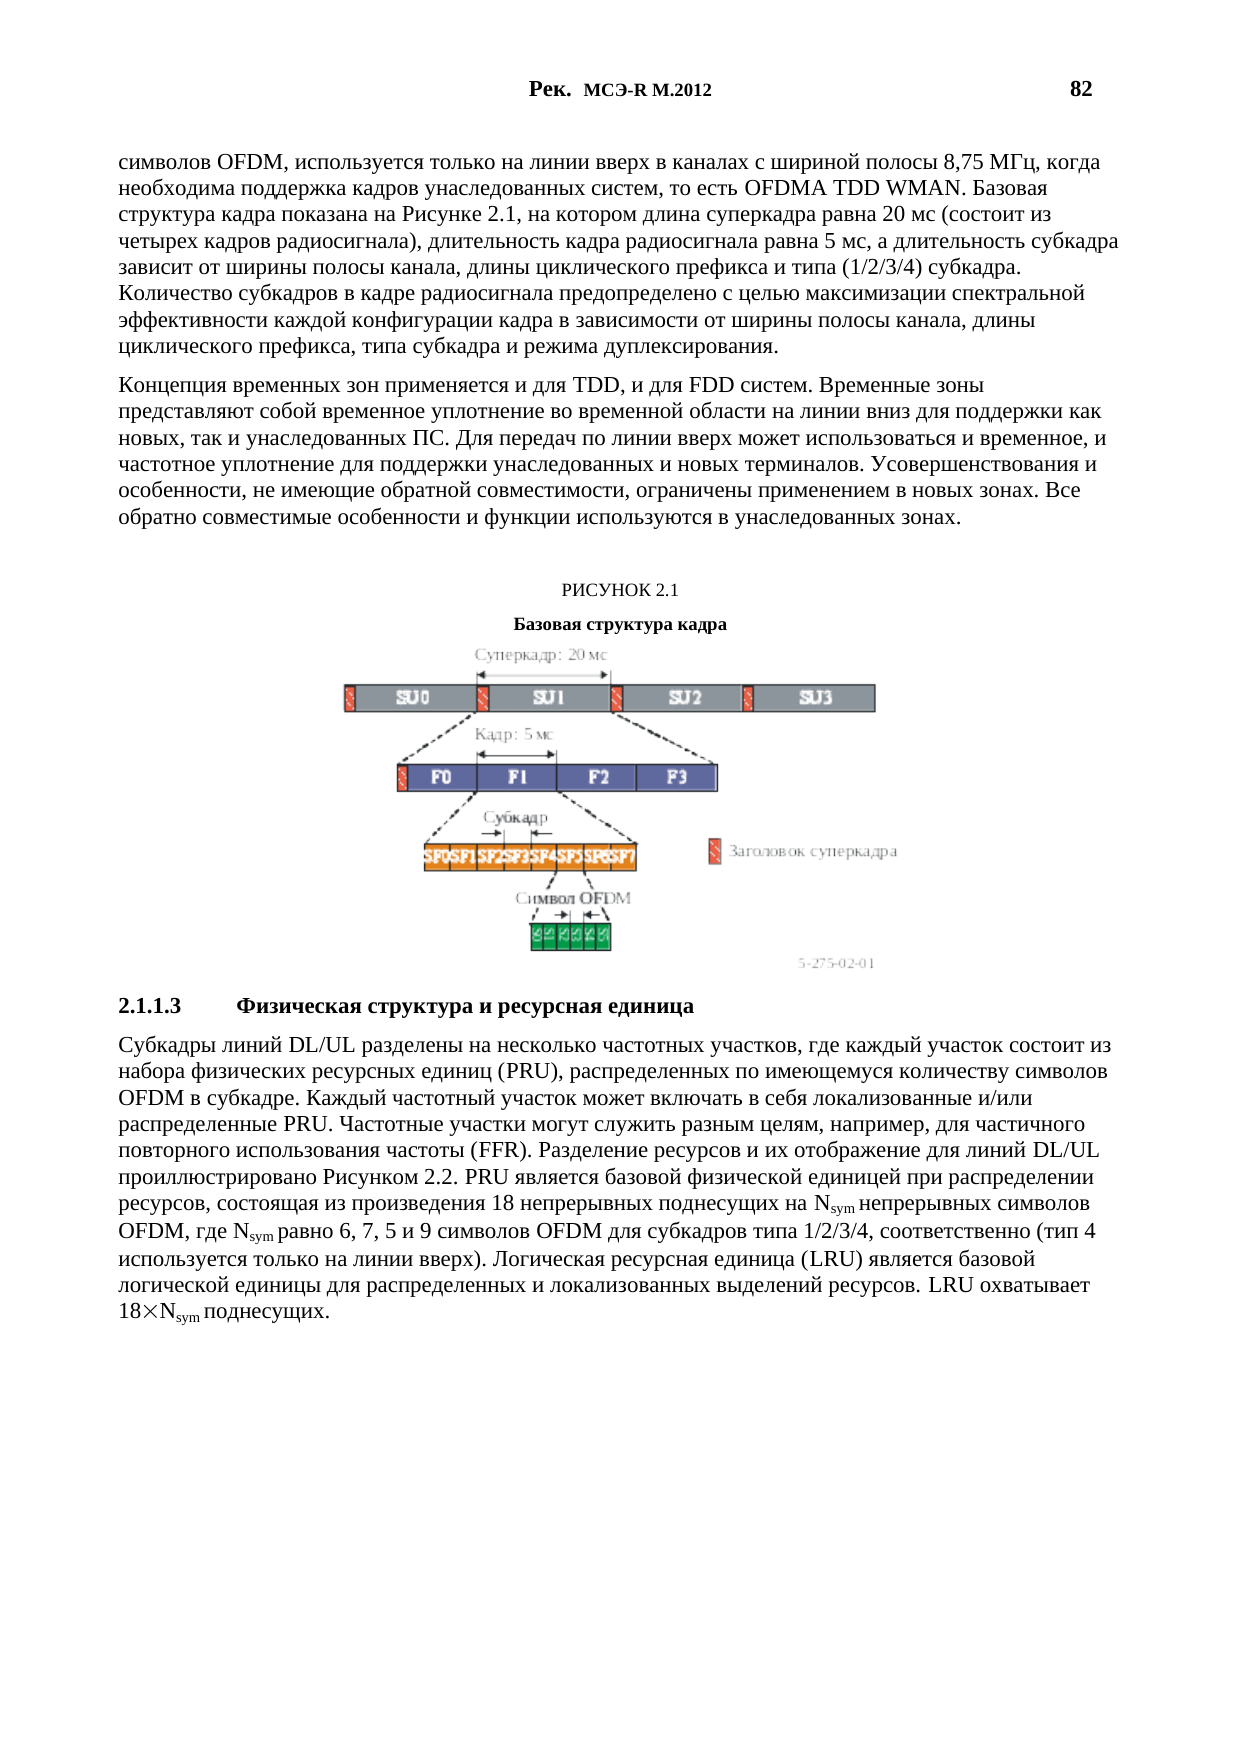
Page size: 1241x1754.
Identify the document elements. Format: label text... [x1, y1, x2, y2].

text Субкадры линий DL/UL разделены на несколько частотных участков, где каждый участок состоит из набора физических ресурсных единиц (PRU), распределенных по имеющемуся количеству символов OFDM в субкадре. Каждый частотный участок может включать в себя локализованные и/или распределенные PRU. Частотные участки могут служить разным целям, например, для частичного повторного использования частоты (FFR). Разделение ресурсов и их отображение для линий DL/UL проиллюстрировано Рисунком 2.2. PRU является базовой физической единицей при распределении ресурсов, состоящая из произведения 18 непрерывных поднесущих на Nsym непрерывных символов OFDM, где Nsym равно 6, 7, 5 и 9 символов OFDM для субкадров типа 1/2/3/4, соответственно (тип 4 используется только на линии вверх). Логическая ресурсная единица (LRU) является базовой логической единицы для распределенных и локализованных выделений ресурсов. LRU охватывает 18Nsym поднесущих. [118, 1031, 1122, 1326]
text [118, 148, 1122, 358]
subtitle 2.1.1.3 Физическая структура и ресурсная единица [118, 992, 1122, 1018]
title Базовая структура кадра [118, 613, 1122, 635]
text Концепция временных зон применяется и для TDD, и для FDD систем. Временные зоны представляют собой временное уплотнение во временной области на линии вниз для поддержки как новых, так и унаследованных ПС. Для передач по линии вверх может использоваться и временное, и частотное уплотнение для поддержки унаследованных и новых терминалов. Усовершенствования и особенности, не имеющие обратной совместимости, ограничены применением в новых зонах. Все обратно совместимые особенности и функции используются в унаследованных зонах. [118, 371, 1122, 529]
text РИСУНОК 2.1 [118, 579, 1122, 601]
